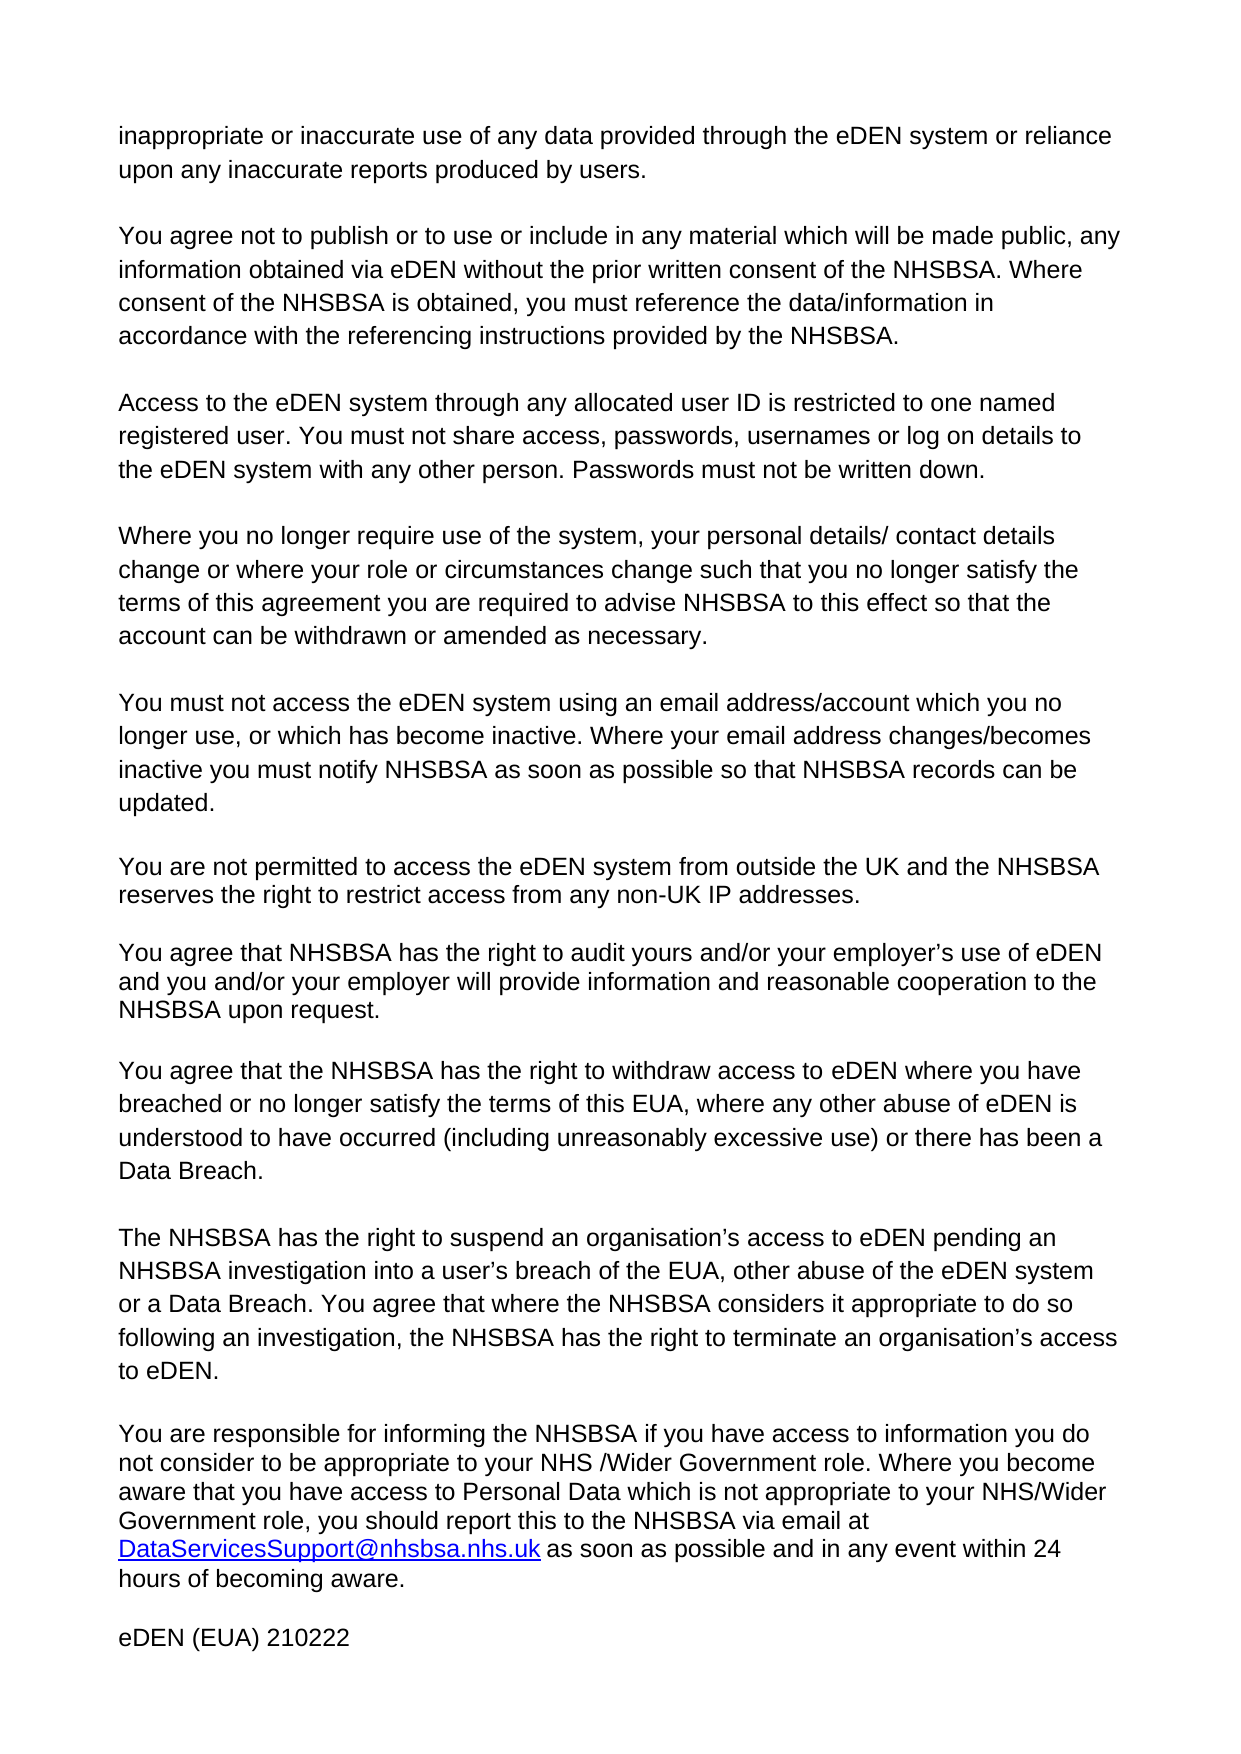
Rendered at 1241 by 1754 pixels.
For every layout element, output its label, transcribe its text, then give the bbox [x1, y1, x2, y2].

text You are responsible for informing the NHSBSA if you have access to information you do not consider to be appropriate to your NHS /Wider Government role. Where you become aware that you have access to Personal Data which is not appropriate to your NHS/Wider Government role, you should report this to the NHSBSA via email at DataServicesSupport@nhsbsa.nhs.uk as soon as possible and in any event within 24 hours of becoming aware. [118, 1419, 1122, 1592]
text You agree that NHSBSA has the right to audit yours and/or your employer’s use of eDEN and you and/or your employer will provide information and reasonable cooperation to the NHSBSA upon request. [118, 938, 1122, 1024]
text You agree not to publish or to use or include in any material which will be made public, any information obtained via eDEN without the prior written consent of the NHSBSA. Where consent of the NHSBSA is obtained, you must reference the data/information in accordance with the referencing instructions provided by the NHSBSA. [118, 218, 1122, 351]
text You agree that the NHSBSA has the right to withdraw access to eDEN where you have breached or no longer satisfy the terms of this EUA, where any other abuse of eDEN is understood to have occurred (including unreasonably excessive use) or there has been a Data Breach. [118, 1053, 1122, 1186]
text The NHSBSA has the right to suspend an organisation’s access to eDEN pending an NHSBSA investigation into a user’s breach of the EUA, other abuse of the eDEN system or a Data Breach. You agree that where the NHSBSA considers it appropriate to do so following an investigation, the NHSBSA has the right to terminate an organisation’s access to eDEN. [118, 1219, 1122, 1386]
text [118, 118, 1122, 185]
text Access to the eDEN system through any allocated user ID is restricted to one named registered user. You must not share access, passwords, usernames or log on details to the eDEN system with any other person. Passwords must not be written down. [118, 385, 1122, 485]
text You must not access the eDEN system using an email address/account which you no longer use, or which has become inactive. Where your email address changes/becomes inactive you must notify NHSBSA as soon as possible so that NHSBSA records can be updated. [118, 685, 1122, 818]
text Where you no longer require use of the system, your personal details/ contact details change or where your role or circumstances change such that you no longer satisfy the terms of this agreement you are required to advise NHSBSA to this effect so that the account can be withdrawn or amended as necessary. [118, 518, 1122, 651]
text You are not permitted to access the eDEN system from outside the UK and the NHSBSA reserves the right to restrict access from any non-UK IP addresses. [118, 851, 1122, 909]
